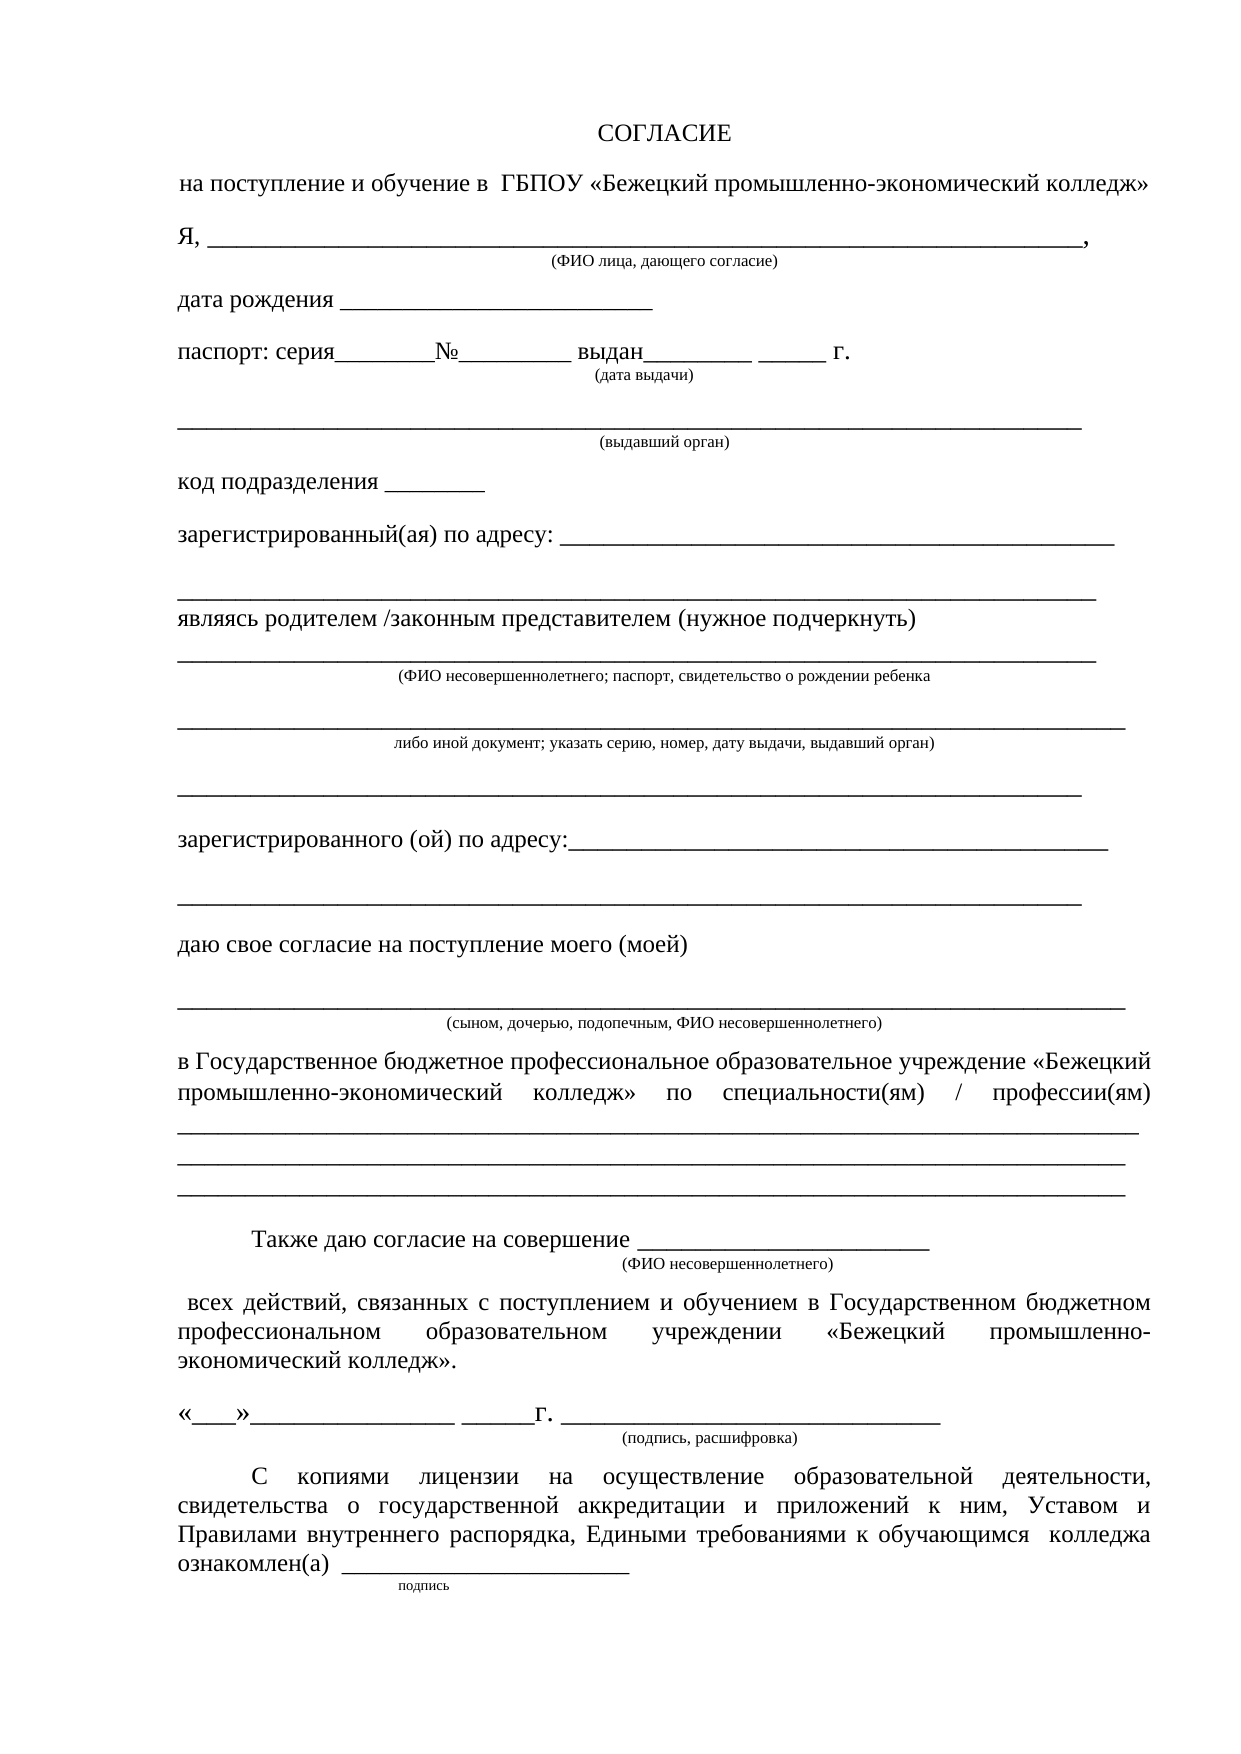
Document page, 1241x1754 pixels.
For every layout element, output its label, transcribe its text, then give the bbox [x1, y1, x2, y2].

text ______________________________________________________________ [177, 399, 1152, 432]
text (подпись, расшифровка) [177, 1428, 1152, 1461]
text _________________________________________________________________ [177, 979, 1152, 1012]
text ______________________________________________________________ [177, 766, 1152, 800]
text (выдавший орган) [177, 432, 1152, 466]
text Я, ____________________________________________________________, [177, 217, 1152, 251]
text (ФИО несовершеннолетнего) [177, 1254, 1152, 1287]
text (ФИО несовершеннолетнего; паспорт, свидетельство о рождении ребенка [177, 666, 1152, 699]
text _________________________________________________________________ [177, 699, 1152, 733]
text «___»______________ _____г. __________________________ [177, 1394, 1152, 1428]
text являясь родителем /законным представителем (нужное подчеркнуть) _______________________________________________________________ [177, 603, 1152, 666]
text Также даю согласие на совершение ____________________ [177, 1220, 1152, 1254]
text дата рождения _________________________ [177, 284, 1152, 313]
text ______________________________________________________________ [177, 875, 1152, 908]
text либо иной документ; указать серию, номер, дату выдачи, выдавший орган) [177, 733, 1152, 766]
text зарегистрированный(ая) по адресу: ______________________________________ [177, 515, 1152, 549]
text код подразделения ________ [177, 466, 1152, 494]
text паспорт: серия________№_________ выдан________ _____ г. [177, 334, 1152, 365]
text С копиями лицензии на осуществление образовательной деятельности, свидетельства о государственной аккредитации и приложений к ним, Уставом и Правилами внутреннего распорядка, Едиными требованиями к обучающимся колледжа ознакомлен(а) _______________________ [177, 1461, 1152, 1576]
text СОГЛАСИЕ [177, 118, 1152, 147]
text (дата выдачи) [177, 365, 1152, 399]
text зарегистрированного (ой) по адресу:_____________________________________ [177, 821, 1152, 854]
text подпись [177, 1576, 1152, 1605]
text в Государственное бюджетное профессиональное образовательное учреждение «Бежецкий промышленно-экономический колледж» по специальности(ям) / профессии(ям) _____________________________________________________________________________________________________________________________________________ [177, 1046, 1152, 1168]
text (сыном, дочерью, подопечным, ФИО несовершеннолетнего) [177, 1012, 1152, 1046]
text ______________________________________________________________________ [177, 1168, 1152, 1199]
text _______________________________________________________________ [177, 570, 1152, 603]
text всех действий, связанных с поступлением и обучением в Государственном бюджетном профессиональном образовательном учреждении «Бежецкий промышленно-экономический колледж». [177, 1287, 1152, 1373]
text даю свое согласие на поступление моего (моей) [177, 929, 1152, 958]
text на поступление и обучение в ГБПОУ «Бежецкий промышленно-экономический колледж» [177, 168, 1152, 196]
text (ФИО лица, дающего согласие) [177, 251, 1152, 284]
